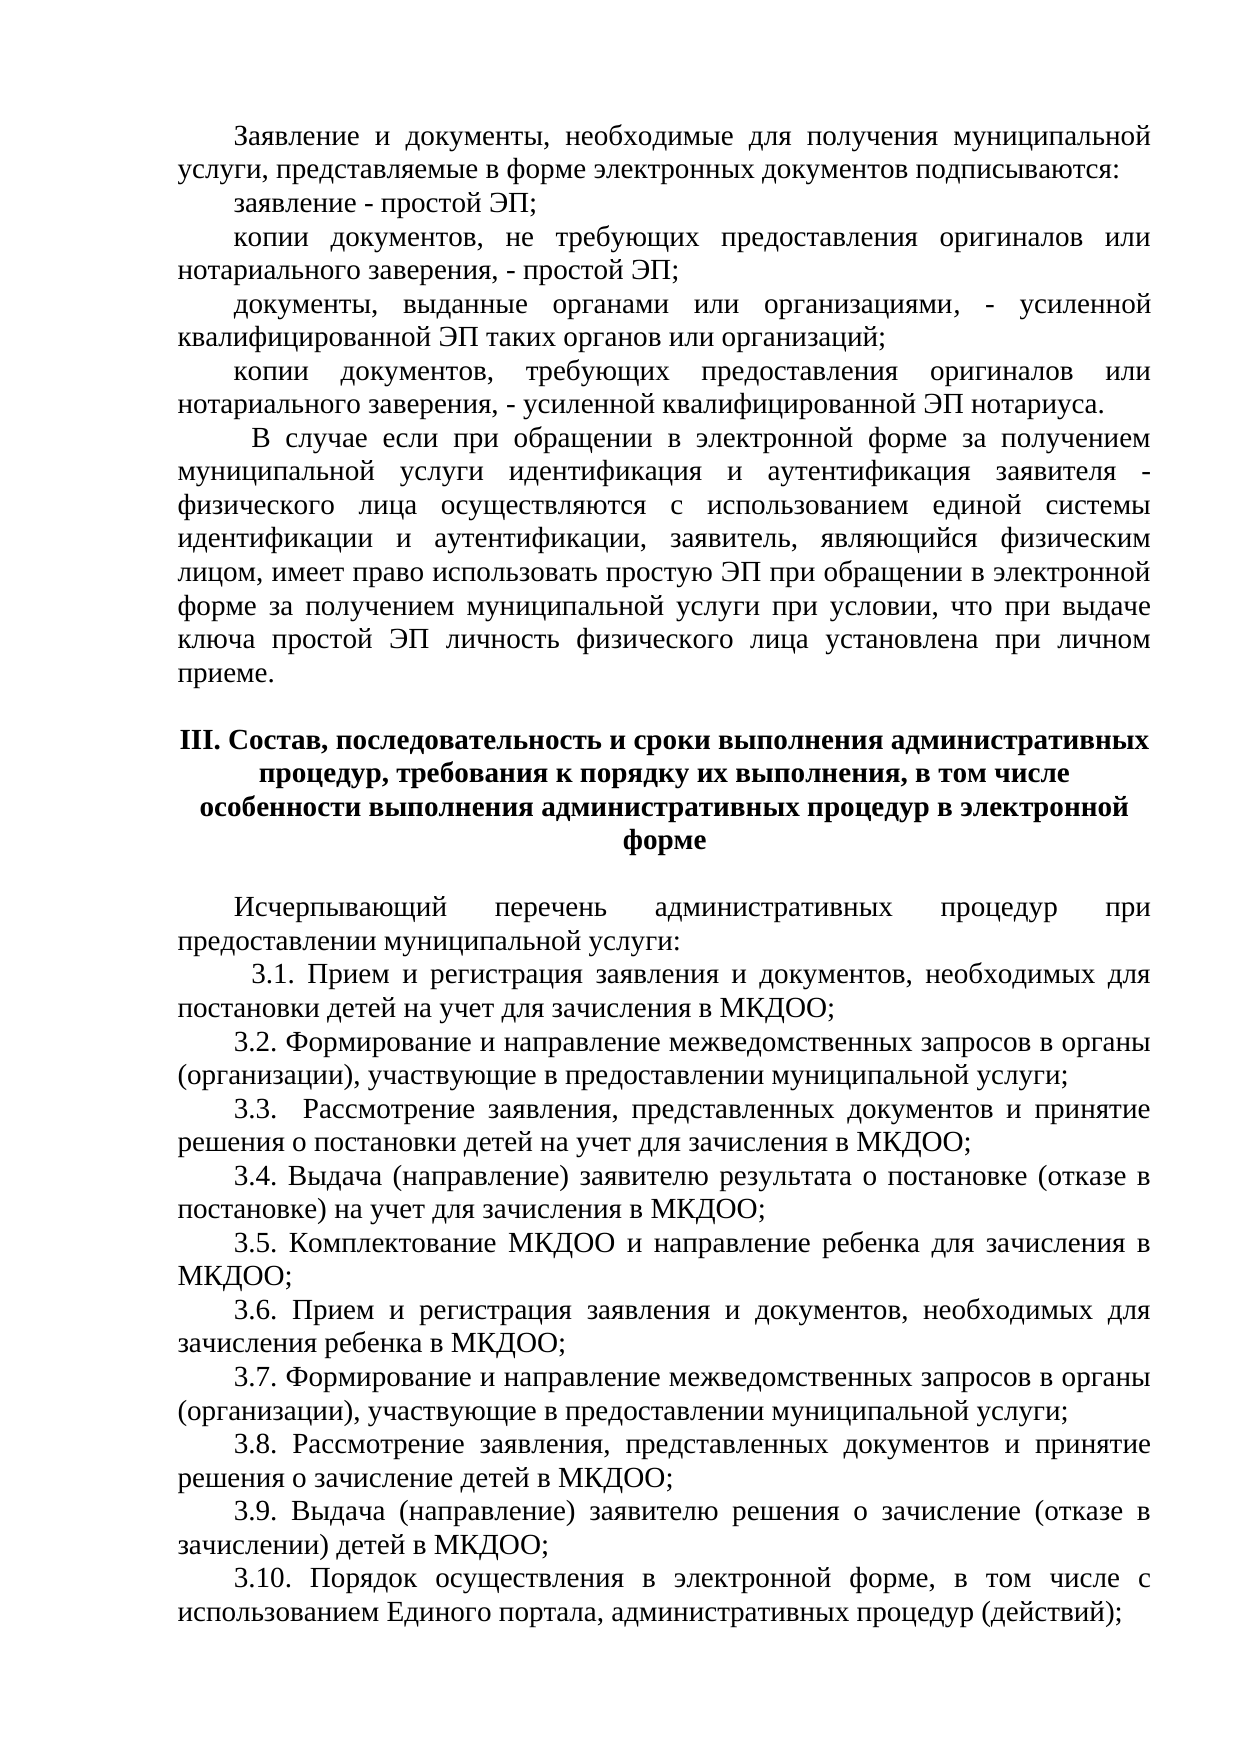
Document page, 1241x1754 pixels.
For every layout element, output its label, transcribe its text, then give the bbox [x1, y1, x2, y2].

text 3.5. Комплектование МКДОО и направление ребенка для зачисления в МКДОО; [177, 1225, 1152, 1292]
text 3.6. Прием и регистрация заявления и документов, необходимых для зачисления ребенка в МКДОО; [177, 1292, 1152, 1359]
text 3.1. Прием и регистрация заявления и документов, необходимых для постановки детей на учет для зачисления в МКДОО; [177, 957, 1152, 1024]
text 3.3. Рассмотрение заявления, представленных документов и принятие решения о постановки детей на учет для зачисления в МКДОО; [177, 1091, 1152, 1158]
text 3.7. Формирование и направление межведомственных запросов в органы (организации), участвующие в предоставлении муниципальной услуги; [177, 1359, 1152, 1426]
text копии документов, не требующих предоставления оригиналов или нотариального заверения, - простой ЭП; [177, 219, 1152, 286]
text документы, выданные органами или организациями, - усиленной квалифицированной ЭП таких органов или организаций; [177, 286, 1152, 353]
text III. Состав, последовательность и сроки выполнения административных процедур, требования к порядку их выполнения, в том числе особенности выполнения административных процедур в электронной форме [177, 722, 1152, 856]
text 3.10. Порядок осуществления в электронной форме, в том числе с использованием Единого портала, административных процедур (действий); [177, 1560, 1152, 1627]
text 3.2. Формирование и направление межведомственных запросов в органы (организации), участвующие в предоставлении муниципальной услуги; [177, 1024, 1152, 1091]
text Заявление и документы, необходимые для получения муниципальной услуги, представляемые в форме электронных документов подписываются: [177, 118, 1152, 185]
text 3.8. Рассмотрение заявления, представленных документов и принятие решения о зачисление детей в МКДОО; [177, 1426, 1152, 1493]
text В случае если при обращении в электронной форме за получением муниципальной услуги идентификация и аутентификация заявителя - физического лица осуществляются с использованием единой системы идентификации и аутентификации, заявитель, являющийся физическим лицом, имеет право использовать простую ЭП при обращении в электронной форме за получением муниципальной услуги при условии, что при выдаче ключа простой ЭП личность физического лица установлена при личном приеме. [177, 420, 1152, 688]
text 3.4. Выдача (направление) заявителю результата о постановке (отказе в постановке) на учет для зачисления в МКДОО; [177, 1158, 1152, 1225]
text заявление - простой ЭП; [177, 185, 1152, 219]
text копии документов, требующих предоставления оригиналов или нотариального заверения, - усиленной квалифицированной ЭП нотариуса. [177, 353, 1152, 420]
text Исчерпывающий перечень административных процедур при предоставлении муниципальной услуги: [177, 889, 1152, 957]
text 3.9. Выдача (направление) заявителю решения о зачисление (отказе в зачислении) детей в МКДОО; [177, 1493, 1152, 1560]
